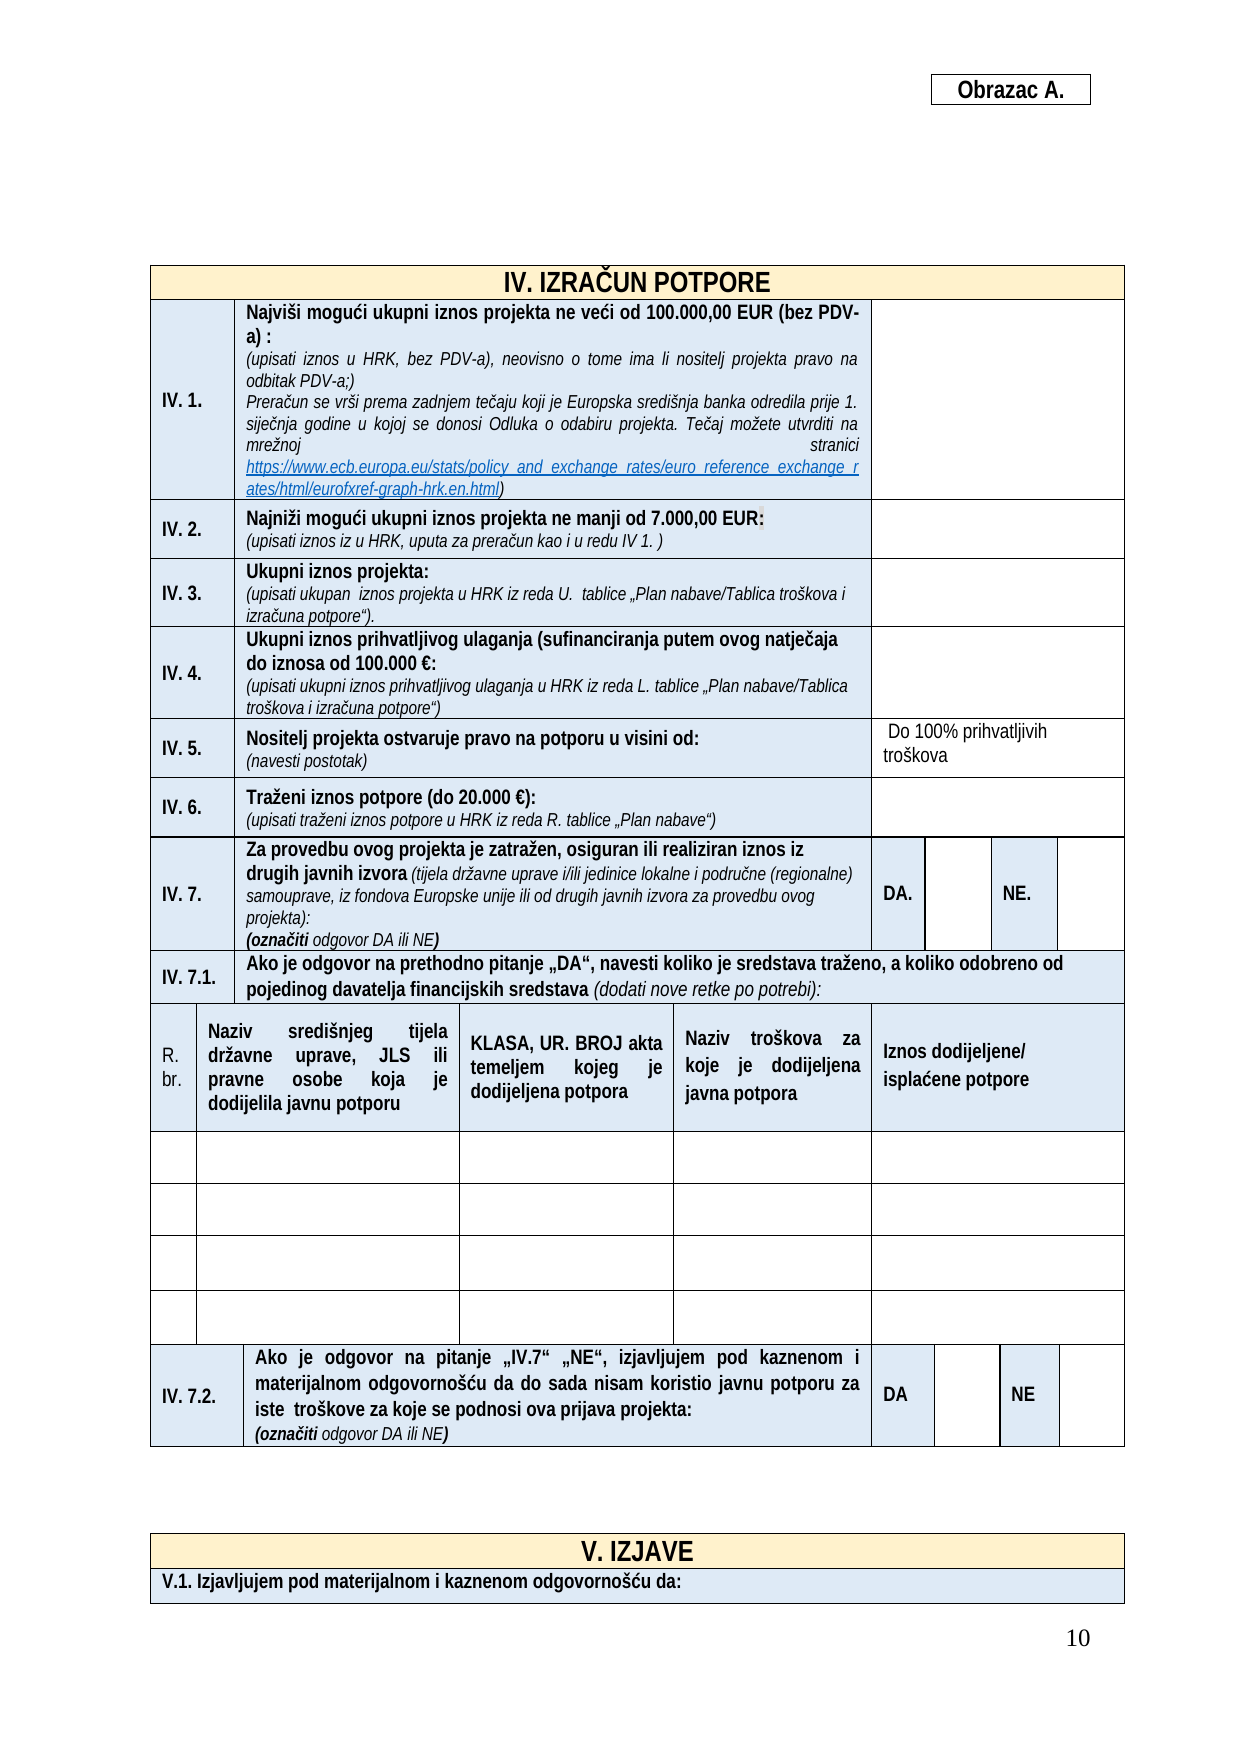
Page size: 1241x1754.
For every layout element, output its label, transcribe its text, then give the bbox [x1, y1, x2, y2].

table_cell [1060, 1345, 1124, 1446]
table_cell IV. 3. [151, 559, 234, 626]
table_cell DA. [872, 838, 924, 950]
table_cell Najniži mogući ukupni iznos projekta ne manji od 7.000,00 EUR: (upisati iznos iz u HRK, uputa za preračun kao i u redu IV 1. ) [235, 500, 871, 558]
table_cell Naziv troškova za koje je dodijeljena javna potpora [674, 1004, 871, 1131]
table_cell [197, 1291, 459, 1344]
table_cell [1058, 838, 1124, 950]
table_cell [460, 1132, 673, 1183]
table_cell Traženi iznos potpore (do 20.000 €): (upisati traženi iznos potpore u HRK iz reda R. tablice „Plan nabave“) [235, 778, 871, 836]
table_cell [872, 778, 1124, 836]
table_cell [151, 1184, 196, 1235]
table_cell Ako je odgovor na pitanje „IV.7“ „NE“, izjavljujem pod kaznenom i materijalnom odgovornošću da do sada nisam koristio javnu potporu za iste troškove za koje se podnosi ova prijava projekta: (označiti odgovor DA ili NE) [244, 1345, 871, 1446]
table_cell IV. 6. [151, 778, 234, 836]
table_cell IV. 7.2. [151, 1345, 243, 1446]
table_cell Najviši mogući ukupni iznos projekta ne veći od 100.000,00 EUR (bez PDV-a) : (upisati iznos u HRK, bez PDV-a), neovisno o tome ima li nositelj projekta pravo na odbitak PDV-a;) Preračun se vrši prema zadnjem tečaju koji je Europska središnja banka odredila prije 1. siječnja godine u kojoj se donosi Odluka o odabiru projekta. Tečaj možete utvrditi na mrežnoj stranici https://www.ecb.europa.eu/stats/policy_and_exchange_rates/euro_reference_exchange_rates/html/eurofxref-graph-hrk.en.html) [235, 300, 871, 499]
table_cell [460, 1184, 673, 1235]
table_cell Ukupni iznos projekta: (upisati ukupan iznos projekta u HRK iz reda U. tablice „Plan nabave/Tablica troškova i izračuna potpore“). [235, 559, 871, 626]
table_cell Nositelj projekta ostvaruje pravo na potporu u visini od: (navesti postotak) [235, 719, 871, 777]
table_cell Iznos dodijeljene/ isplaćene potpore [872, 1004, 1124, 1131]
table_header IV. IZRAČUN POTPORE [151, 266, 1124, 299]
table_cell Ukupni iznos prihvatljivog ulaganja (sufinanciranja putem ovog natječaja do iznosa od 100.000 €: (upisati ukupni iznos prihvatljivog ulaganja u HRK iz reda L. tablice „Plan nabave/Tablica troškova i izračuna potpore“) [235, 627, 871, 718]
table_cell [460, 1236, 673, 1289]
table_cell NE [1001, 1345, 1059, 1446]
table_cell [872, 1132, 1124, 1183]
table_cell IV. 4. [151, 627, 234, 718]
table_cell [674, 1291, 871, 1344]
table_cell [935, 1345, 999, 1446]
table_cell IV. 7. [151, 838, 234, 950]
table_cell [872, 627, 1124, 718]
table_cell DA [872, 1345, 934, 1446]
table_cell NE. [992, 838, 1057, 950]
table_cell Za provedbu ovog projekta je zatražen, osiguran ili realiziran iznos iz drugih javnih izvora (tijela državne uprave i/ili jedinice lokalne i područne (regionalne) samouprave, iz fondova Europske unije ili od drugih javnih izvora za provedbu ovog projekta): (označiti odgovor DA ili NE) [235, 838, 871, 950]
table_cell KLASA, UR. BROJ akta temeljem kojeg je dodijeljena potpora [460, 1004, 673, 1131]
table_cell R. br. [151, 1004, 196, 1131]
table_cell [197, 1236, 459, 1289]
table_cell IV. 2. [151, 500, 234, 558]
table_cell [151, 1291, 196, 1344]
table_cell [674, 1132, 871, 1183]
table_cell Naziv središnjeg tijela državne uprave, JLS ili pravne osobe koja je dodijelila javnu potporu [197, 1004, 459, 1131]
table_cell [151, 1236, 196, 1289]
table_cell [926, 838, 991, 950]
table_cell IV. 1. [151, 300, 234, 499]
table_header V. IZJAVE [151, 1534, 1124, 1568]
table_cell [872, 500, 1124, 558]
table_cell [197, 1132, 459, 1183]
table_cell Do 100% prihvatljivih troškova [872, 719, 1124, 777]
table_cell IV. 7.1. [151, 951, 234, 1003]
table_cell [872, 1184, 1124, 1235]
table_cell [872, 300, 1124, 499]
table_cell [151, 1132, 196, 1183]
table_cell [872, 1291, 1124, 1344]
table_cell IV. 5. [151, 719, 234, 777]
table_cell [872, 1236, 1124, 1289]
table_cell Ako je odgovor na prethodno pitanje „DA“, navesti koliko je sredstava traženo, a koliko odobreno od pojedinog davatelja financijskih sredstava (dodati nove retke po potrebi): [235, 951, 1124, 1003]
table_cell [674, 1184, 871, 1235]
table_cell [872, 559, 1124, 626]
table_cell [460, 1291, 673, 1344]
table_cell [151, 1569, 1124, 1603]
table_cell [197, 1184, 459, 1235]
table_cell [674, 1236, 871, 1289]
